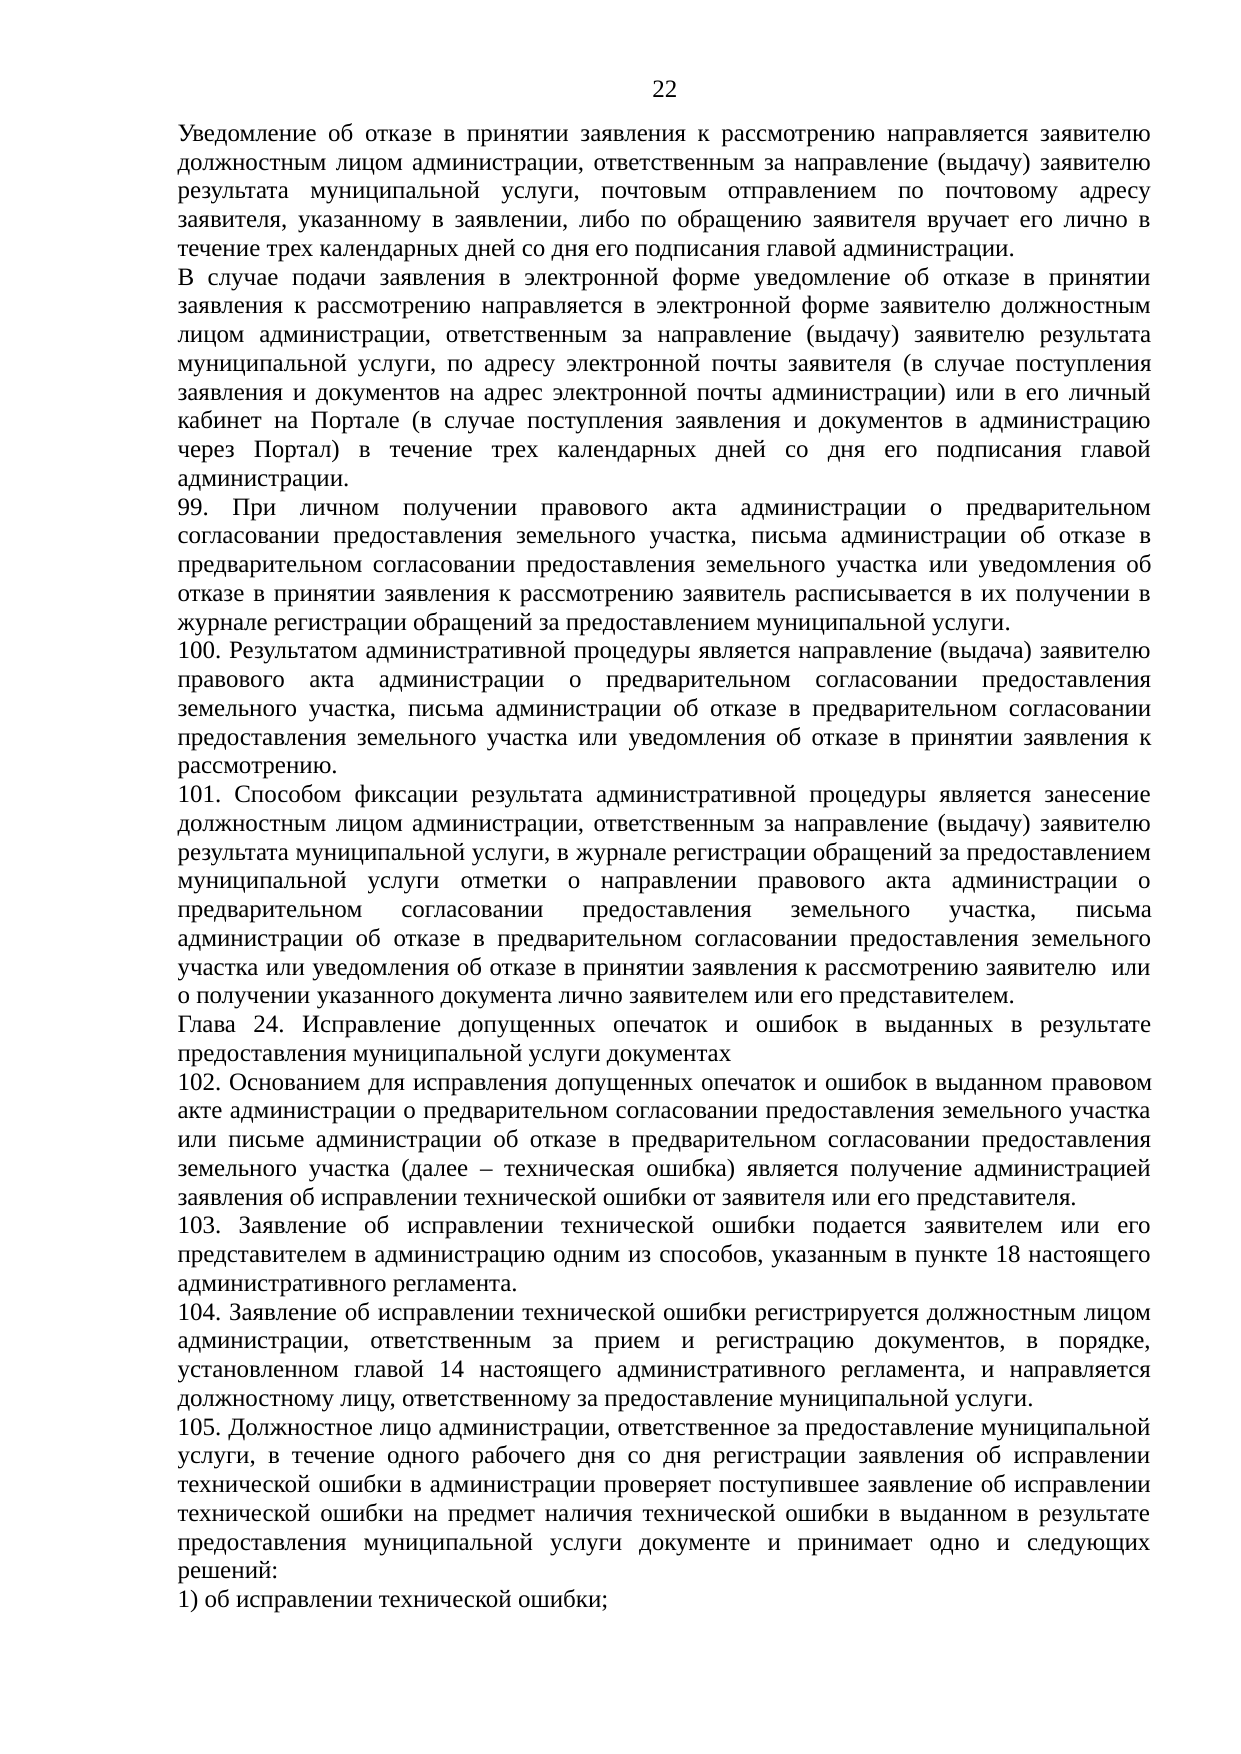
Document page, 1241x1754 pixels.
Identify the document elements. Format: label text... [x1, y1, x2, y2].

text В случае подачи заявления в электронной форме уведомление об отказе в принятии заявления к рассмотрению направляется в электронной форме заявителю должностным лицом администрации, ответственным за направление (выдачу) заявителю результата муниципальной услуги, по адресу электронной почты заявителя (в случае поступления заявления и документов на адрес электронной почты администрации) или в его личный кабинет на Портале (в случае поступления заявления и документов в администрацию через Портал) в течение трех календарных дней со дня его подписания главой администрации. [177, 262, 1152, 492]
text Уведомление об отказе в принятии заявления к рассмотрению направляется заявителю должностным лицом администрации, ответственным за направление (выдачу) заявителю результата муниципальной услуги, почтовым отправлением по почтовому адресу заявителя, указанному в заявлении, либо по обращению заявителя вручает его лично в течение трех календарных дней со дня его подписания главой администрации. [177, 118, 1152, 262]
text 102. Основанием для исправления допущенных опечаток и ошибок в выданном правовом акте администрации о предварительном согласовании предоставления земельного участка или письме администрации об отказе в предварительном согласовании предоставления земельного участка (далее – техническая ошибка) является получение администрацией заявления об исправлении технической ошибки от заявителя или его представителя. [177, 1067, 1152, 1211]
text 101. Способом фиксации результата административной процедуры является занесение должностным лицом администрации, ответственным за направление (выдачу) заявителю результата муниципальной услуги, в журнале регистрации обращений за предоставлением муниципальной услуги отметки о направлении правового акта администрации о предварительном согласовании предоставления земельного участка, письма администрации об отказе в предварительном согласовании предоставления земельного участка или уведомления об отказе в принятии заявления к рассмотрению заявителю или о получении указанного документа лично заявителем или его представителем. [177, 779, 1152, 1009]
text 100. Результатом административной процедуры является направление (выдача) заявителю правового акта администрации о предварительном согласовании предоставления земельного участка, письма администрации об отказе в предварительном согласовании предоставления земельного участка или уведомления об отказе в принятии заявления к рассмотрению. [177, 636, 1152, 779]
text 99. При личном получении правового акта администрации о предварительном согласовании предоставления земельного участка, письма администрации об отказе в предварительном согласовании предоставления земельного участка или уведомления об отказе в принятии заявления к рассмотрению заявитель расписывается в их получении в журнале регистрации обращений за предоставлением муниципальной услуги. [177, 492, 1152, 636]
text Глава 24. Исправление допущенных опечаток и ошибок в выданных в результате предоставления муниципальной услуги документах [177, 1009, 1152, 1067]
text 104. Заявление об исправлении технической ошибки регистрируется должностным лицом администрации, ответственным за прием и регистрацию документов, в порядке, установленном главой 14 настоящего административного регламента, и направляется должностному лицу, ответственному за предоставление муниципальной услуги. [177, 1297, 1152, 1412]
text 1) об исправлении технической ошибки; [177, 1584, 1152, 1613]
text 105. Должностное лицо администрации, ответственное за предоставление муниципальной услуги, в течение одного рабочего дня со дня регистрации заявления об исправлении технической ошибки в администрации проверяет поступившее заявление об исправлении технической ошибки на предмет наличия технической ошибки в выданном в результате предоставления муниципальной услуги документе и принимает одно и следующих решений: [177, 1412, 1152, 1584]
text 103. Заявление об исправлении технической ошибки подается заявителем или его представителем в администрацию одним из способов, указанным в пункте 18 настоящего административного регламента. [177, 1211, 1152, 1297]
